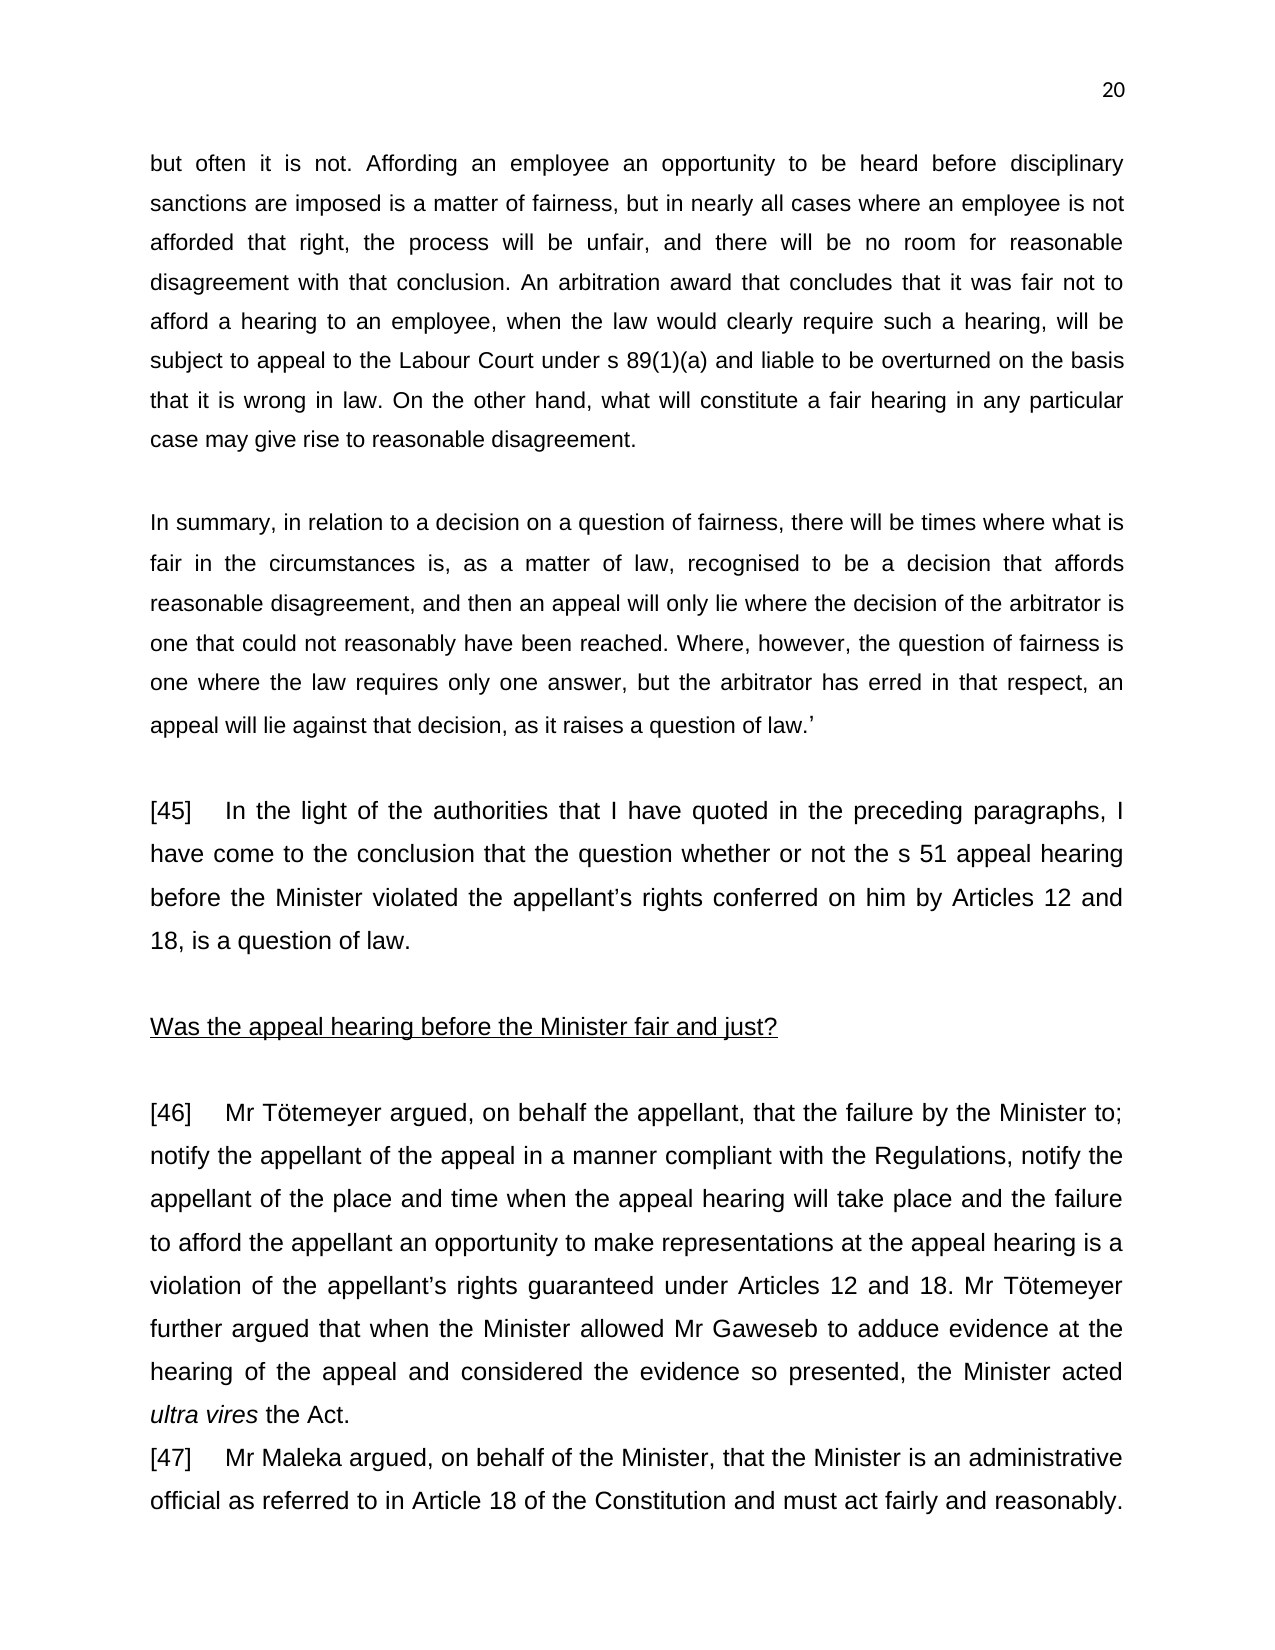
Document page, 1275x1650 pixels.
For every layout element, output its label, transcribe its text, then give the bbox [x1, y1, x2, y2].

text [150, 150, 1125, 453]
text Was the appeal hearing before the Minister fair and just? [150, 1012, 1125, 1041]
text In summary, in relation to a decision on a question of fairness, there will be times where what is fair in the circumstances is, as a matter of law, recognised to be a decision that affords reasonable disagreement, and then an appeal will only lie where the decision of the arbitrator is one that could not reasonably have been reached. Where, however, the question of fairness is one where the law requires only one answer, but the arbitrator has erred in that respect, an appeal will lie against that decision, as it raises a question of law.’ [150, 509, 1125, 739]
text [45] In the light of the authorities that I have quoted in the preceding paragraphs, I have come to the conclusion that the question whether or not the s 51 appeal hearing before the Minister violated the appellant’s rights conferred on him by Articles 12 and 18, is a question of law. [150, 796, 1125, 954]
text [46] Mr Tötemeyer argued, on behalf the appellant, that the failure by the Minister to; notify the appellant of the appeal in a manner compliant with the Regulations, notify the appellant of the place and time when the appeal hearing will take place and the failure to afford the appellant an opportunity to make representations at the appeal hearing is a violation of the appellant’s rights guaranteed under Articles 12 and 18. Mr Tötemeyer further argued that when the Minister allowed Mr Gaweseb to adduce evidence at the hearing of the appeal and considered the evidence so presented, the Minister acted ultra vires the Act. [150, 1098, 1125, 1429]
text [150, 1443, 1125, 1515]
